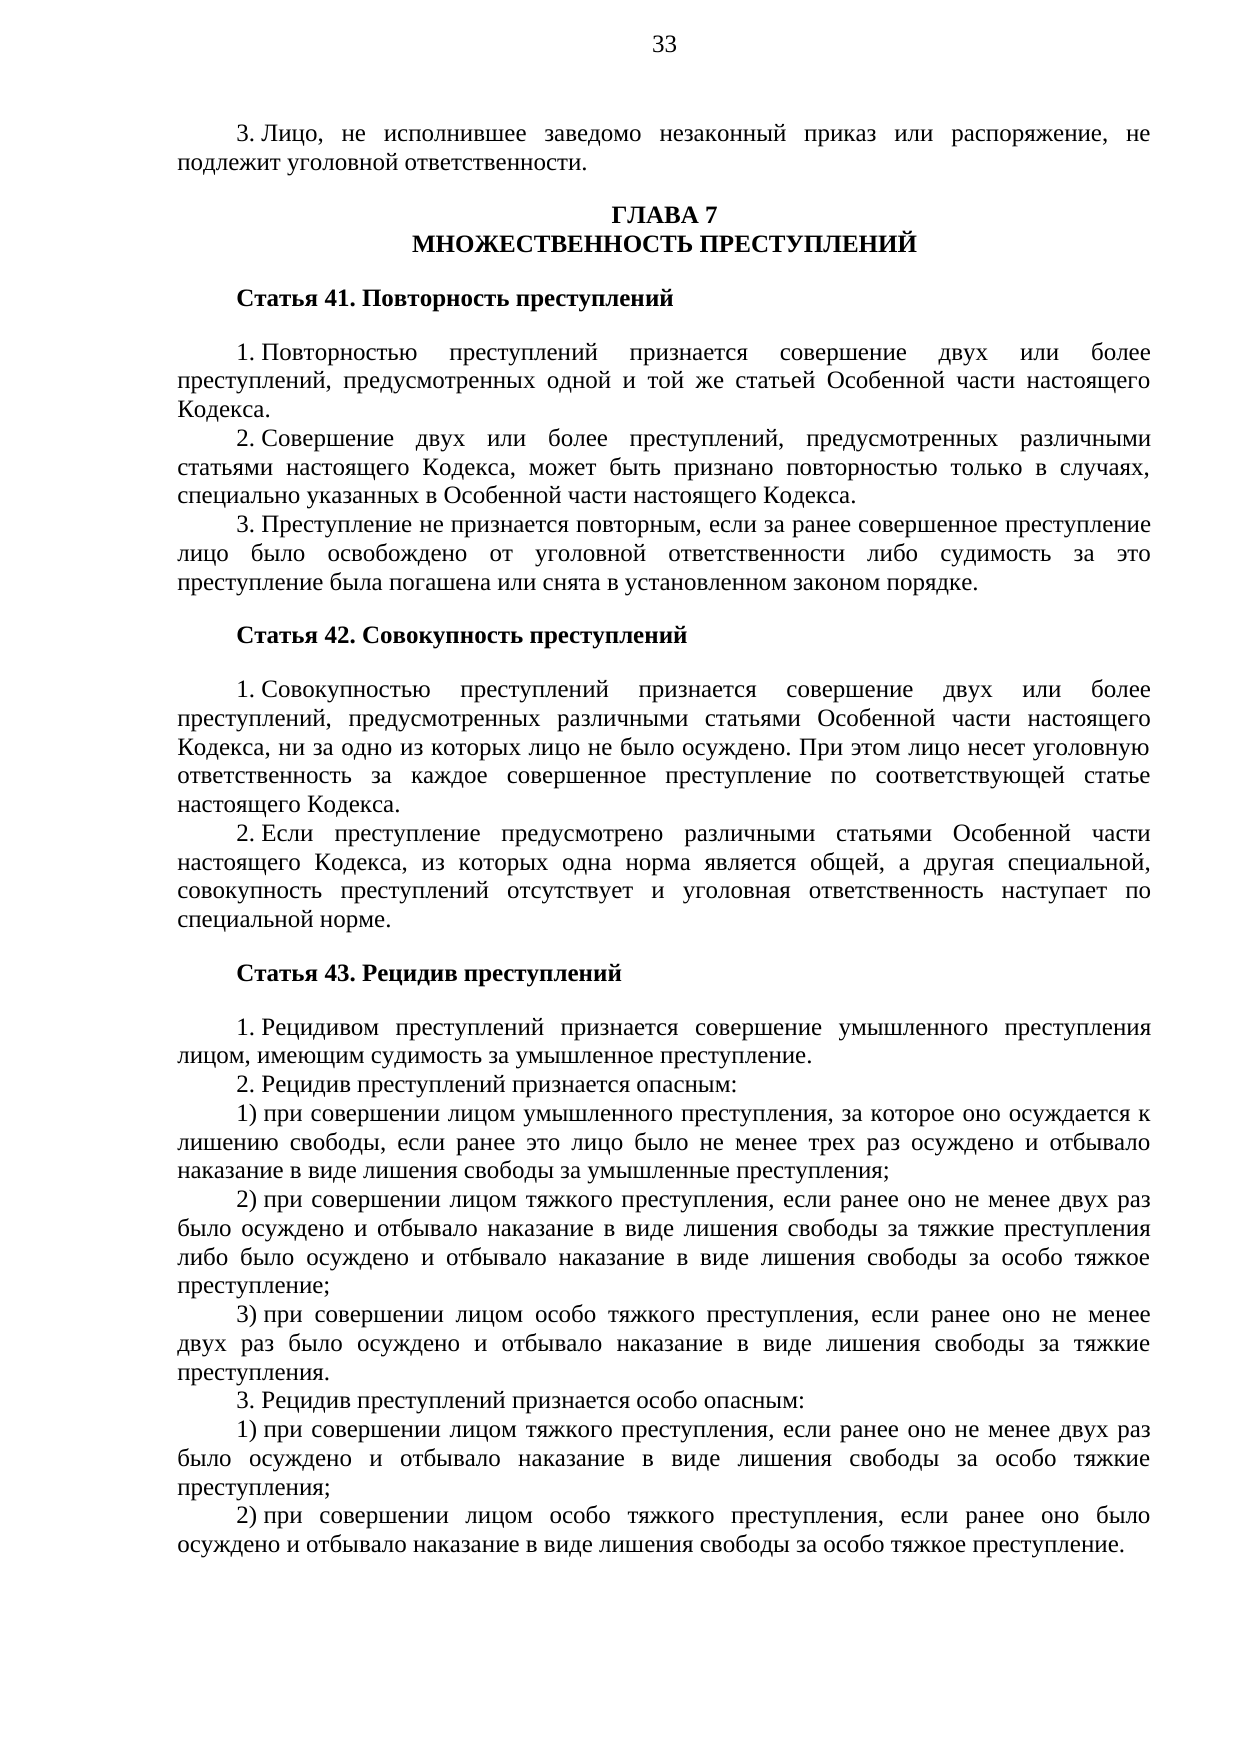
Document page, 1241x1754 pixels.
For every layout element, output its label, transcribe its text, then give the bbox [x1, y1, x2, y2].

text 3. Рецидив преступлений признается особо опасным: [177, 1386, 1152, 1414]
text 2) при совершении лицом тяжкого преступления, если ранее оно не менее двух раз было осуждено и отбывало наказание в виде лишения свободы за тяжкие преступления либо было осуждено и отбывало наказание в виде лишения свободы за особо тяжкое преступление; [177, 1184, 1152, 1299]
text 1) при совершении лицом умышленного преступления, за которое оно осуждается к лишению свободы, если ранее это лицо было не менее трех раз осуждено и отбывало наказание в виде лишения свободы за умышленные преступления; [177, 1098, 1152, 1184]
text 1) при совершении лицом тяжкого преступления, если ранее оно не менее двух раз было осуждено и отбывало наказание в виде лишения свободы за особо тяжкие преступления; [177, 1414, 1152, 1501]
text 2) при совершении лицом особо тяжкого преступления, если ранее оно было осуждено и отбывало наказание в виде лишения свободы за особо тяжкое преступление. [177, 1501, 1152, 1558]
text 2. Рецидив преступлений признается опасным: [177, 1069, 1152, 1098]
text 3) при совершении лицом особо тяжкого преступления, если ранее оно не менее двух раз было осуждено и отбывало наказание в виде лишения свободы за тяжкие преступления. [177, 1299, 1152, 1386]
text Статья 42. Совокупность преступлений [236, 621, 1152, 649]
text 3. Преступление не признается повторным, если за ранее совершенное преступление лицо было освобождено от уголовной ответственности либо судимость за это преступление была погашена или снята в установленном законом порядке. [177, 509, 1152, 596]
text Статья 43. Рецидив преступлений [236, 958, 1152, 987]
text 2. Совершение двух или более преступлений, предусмотренных различными статьями настоящего Кодекса, может быть признано повторностью только в случаях, специально указанных в Особенной части настоящего Кодекса. [177, 423, 1152, 509]
text Статья 41. Повторность преступлений [236, 283, 1152, 312]
text 3. Лицо, не исполнившее заведомо незаконный приказ или распоряжение, не подлежит уголовной ответственности. [177, 118, 1152, 176]
text 1. Повторностью преступлений признается совершение двух или более преступлений, предусмотренных одной и той же статьей Особенной части настоящего Кодекса. [177, 337, 1152, 423]
text 1. Рецидивом преступлений признается совершение умышленного преступления лицом, имеющим судимость за умышленное преступление. [177, 1012, 1152, 1069]
text 2. Если преступление предусмотрено различными статьями Особенной части настоящего Кодекса, из которых одна норма является общей, а другая специальной, совокупность преступлений отсутствует и уголовная ответственность наступает по специальной норме. [177, 818, 1152, 933]
text ГЛАВА 7 МНОЖЕСТВЕННОСТЬ ПРЕСТУПЛЕНИЙ [177, 201, 1152, 258]
text 1. Совокупностью преступлений признается совершение двух или более преступлений, предусмотренных различными статьями Особенной части настоящего Кодекса, ни за одно из которых лицо не было осуждено. При этом лицо несет уголовную ответственность за каждое совершенное преступление по соответствующей статье настоящего Кодекса. [177, 674, 1152, 818]
